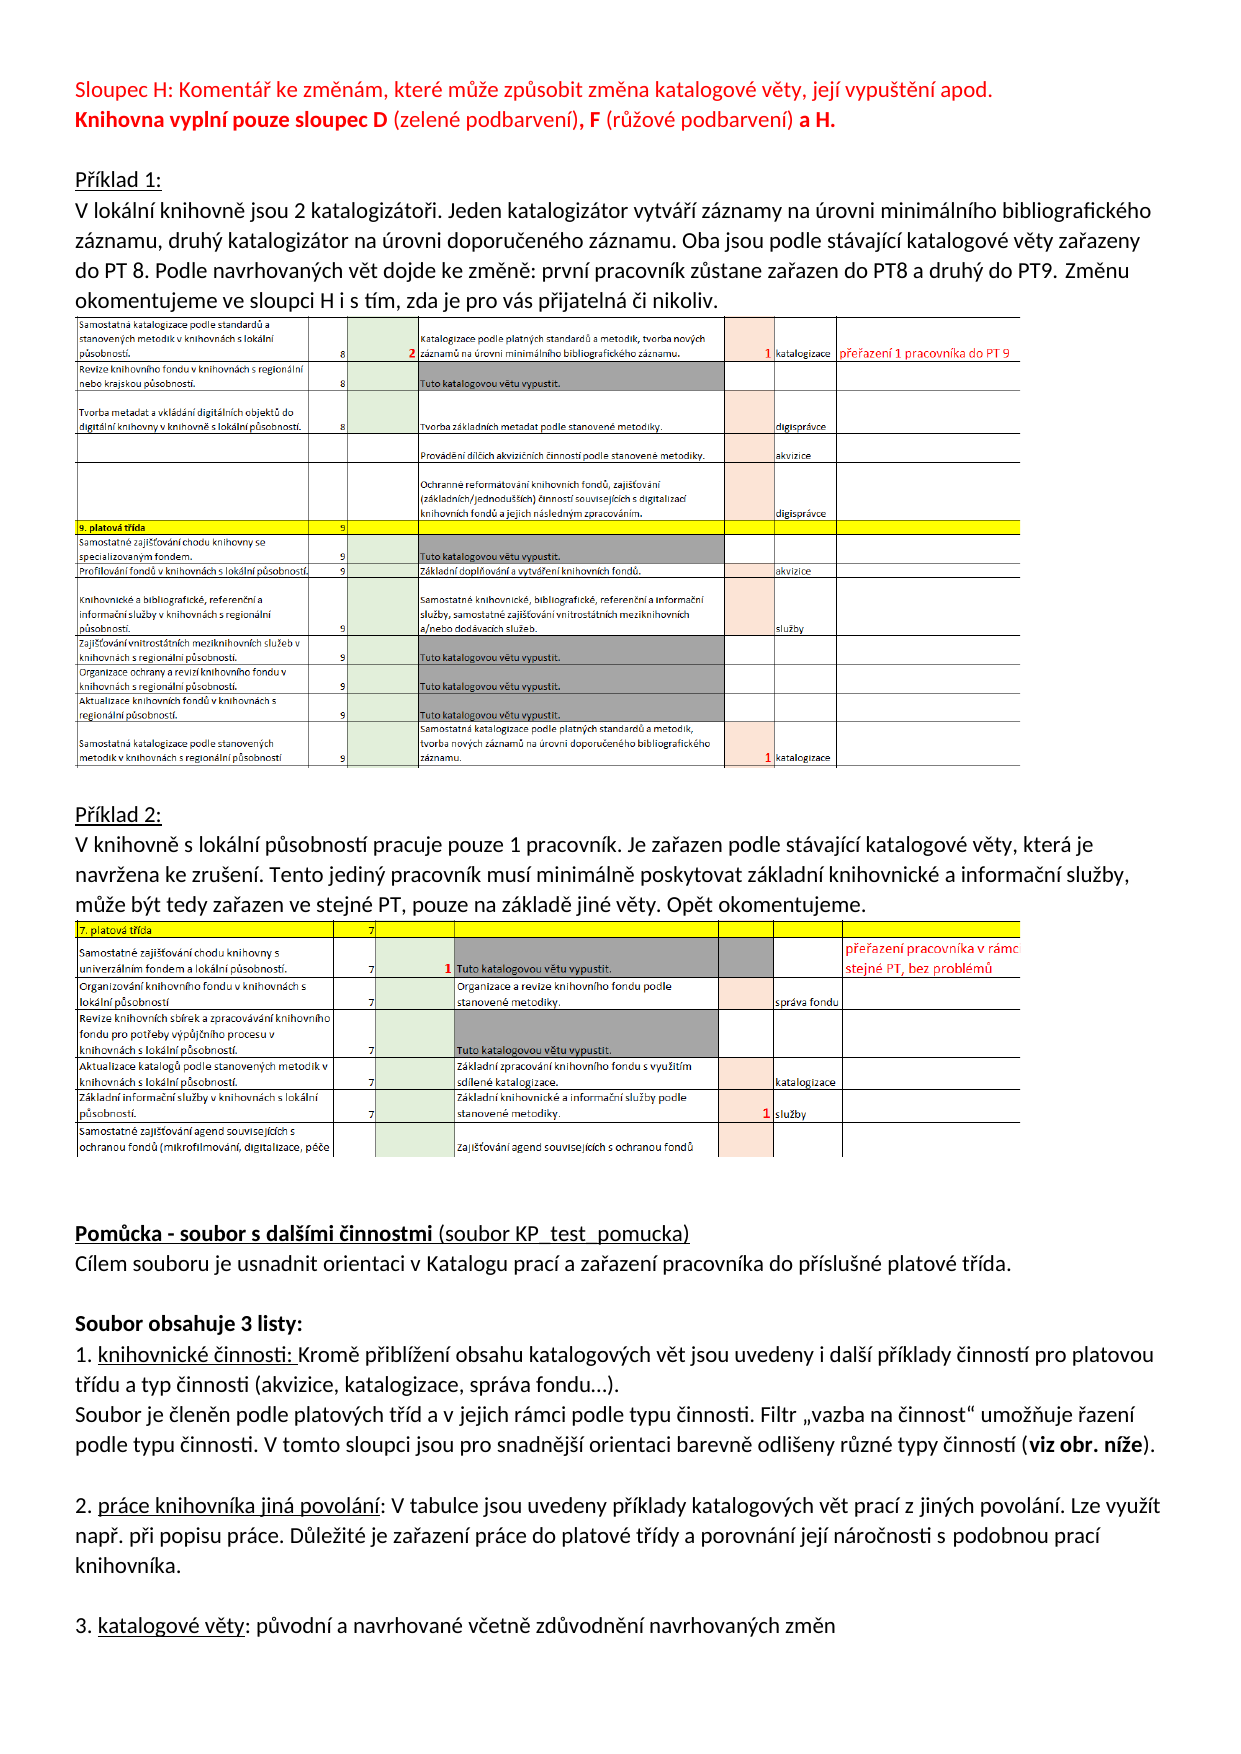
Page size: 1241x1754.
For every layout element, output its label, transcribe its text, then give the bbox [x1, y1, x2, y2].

text 1. knihovnické činnosti: Kromě přiblížení obsahu katalogových vět jsou uvedeny i další příklady činností pro platovou třídu a typ činnosti (akvizice, katalogizace, správa fondu…). [75, 1340, 1165, 1398]
text Cílem souboru je usnadnit orientaci v Katalogu prací a zařazení pracovníka do příslušné platové třída. [75, 1249, 1165, 1277]
text Sloupec H: Komentář ke změnám, které může způsobit změna katalogové věty, její vypuštění apod. [75, 75, 1165, 103]
text 2. práce knihovníka jiná povolání: V tabulce jsou uvedeny příklady katalogových vět prací z jiných povolání. Lze využít např. při popisu práce. Důležité je zařazení práce do platové třídy a porovnání její náročnosti s podobnou prací knihovníka. [75, 1491, 1165, 1579]
text Příklad 1: [75, 166, 1165, 194]
text Knihovna vyplní pouze sloupec D (zelené podbarvení), F (růžové podbarvení) a H. [75, 105, 1165, 133]
text Soubor obsahuje 3 listy: [75, 1309, 1165, 1337]
text Pomůcka - soubor s dalšími činnostmi (soubor KP_test_pomucka) [75, 1219, 1165, 1247]
text 3. katalogové věty: původní a navrhované včetně zdůvodnění navrhovaných změn [75, 1612, 1165, 1639]
text Příklad 2: [75, 800, 1165, 828]
picture [75, 920, 1021, 1157]
text Soubor je členěn podle platových tříd a v jejich rámci podle typu činnosti. Filtr „vazba na činnost“ umožňuje řazení podle typu činnosti. V tomto sloupci jsou pro snadnější orientaci barevně odlišeny různé typy činností (viz obr. níže). [75, 1400, 1165, 1458]
picture [75, 316, 1021, 768]
